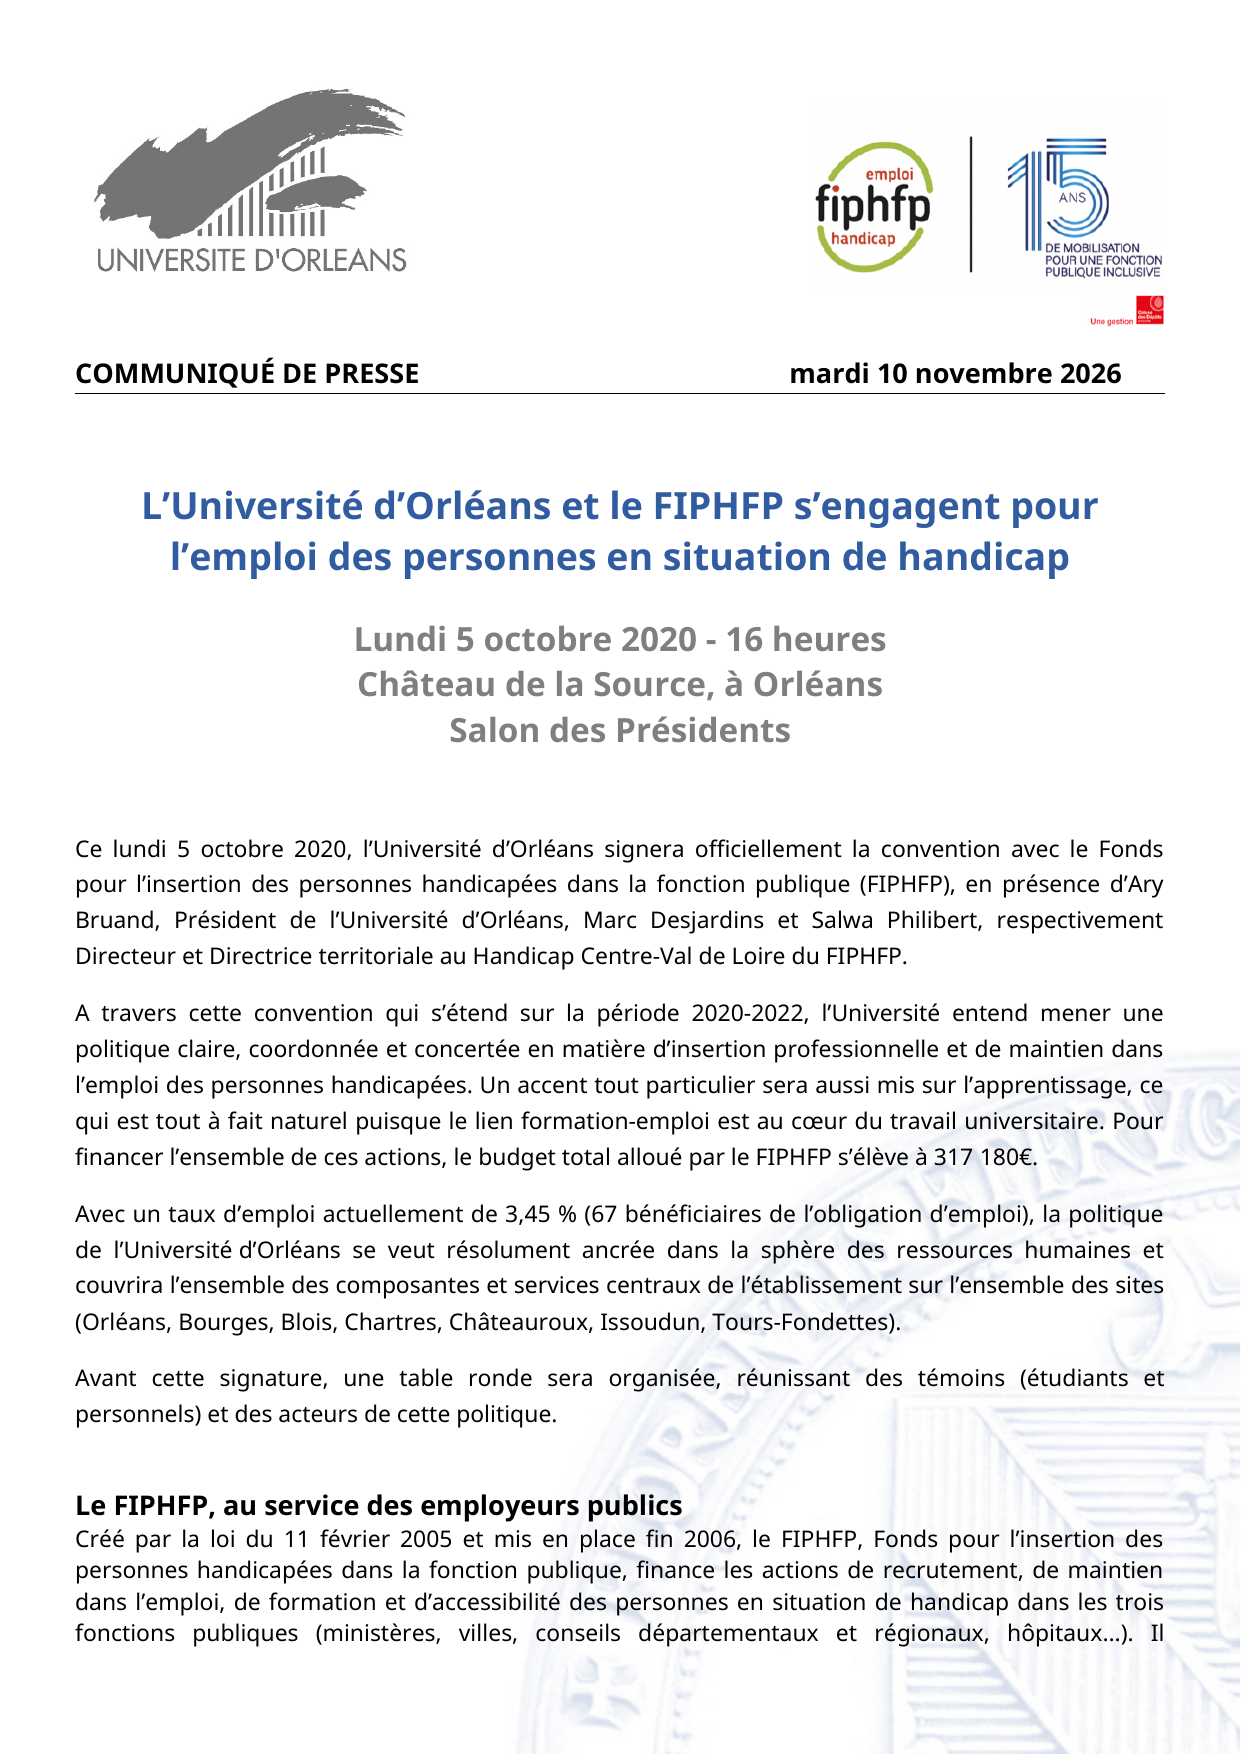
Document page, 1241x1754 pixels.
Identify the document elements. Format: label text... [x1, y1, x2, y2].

text Le FIPHFP, au service des employeurs publics [75, 1486, 1165, 1523]
text Salon des Présidents [75, 706, 1165, 752]
text Lundi 5 octobre 2020 - 16 heures [75, 616, 1165, 661]
picture [814, 103, 1166, 327]
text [75, 1523, 1165, 1648]
text Château de la Source, à Orléans [75, 661, 1165, 706]
text COMMUNIQUÉ DE PRESSE jeudi 24 septembre 2020 [75, 354, 1165, 393]
text A travers cette convention qui s’étend sur la période 2020-2022, l’Université entend mener une politique claire, coordonnée et concertée en matière d’insertion professionnelle et de maintien dans l’emploi des personnes handicapées. Un accent tout particulier sera aussi mis sur l’apprentissage, ce qui est tout à fait naturel puisque le lien formation-emploi est au cœur du travail universitaire. Pour financer l’ensemble de ces actions, le budget total alloué par le FIPHFP s’élève à 317 180€. [75, 997, 1165, 1172]
text Avant cette signature, une table ronde sera organisée, réunissant des témoins (étudiants et personnels) et des acteurs de cette politique. [75, 1362, 1165, 1429]
text Ce lundi 5 octobre 2020, l’Université d’Orléans signera officiellement la convention avec le Fonds pour l’insertion des personnes handicapées dans la fonction publique (FIPHFP), en présence d’Ary Bruand, Président de l’Université d’Orléans, Marc Desjardins et Salwa Philibert, respectivement Directeur et Directrice territoriale au Handicap Centre-Val de Loire du FIPHFP. [75, 832, 1165, 972]
text L’Université d’Orléans et le FIPHFP s’engagent pour l’emploi des personnes en situation de handicap [75, 479, 1165, 582]
text Avec un taux d’emploi actuellement de 3,45 % (67 bénéficiaires de l’obligation d’emploi), la politique de l’Université d’Orléans se veut résolument ancrée dans la sphère des ressources humaines et couvrira l’ensemble des composantes et services centraux de l’établissement sur l’ensemble des sites (Orléans, Bourges, Blois, Chartres, Châteauroux, Issoudun, Tours-Fondettes). [75, 1198, 1165, 1337]
picture [75, 75, 424, 280]
